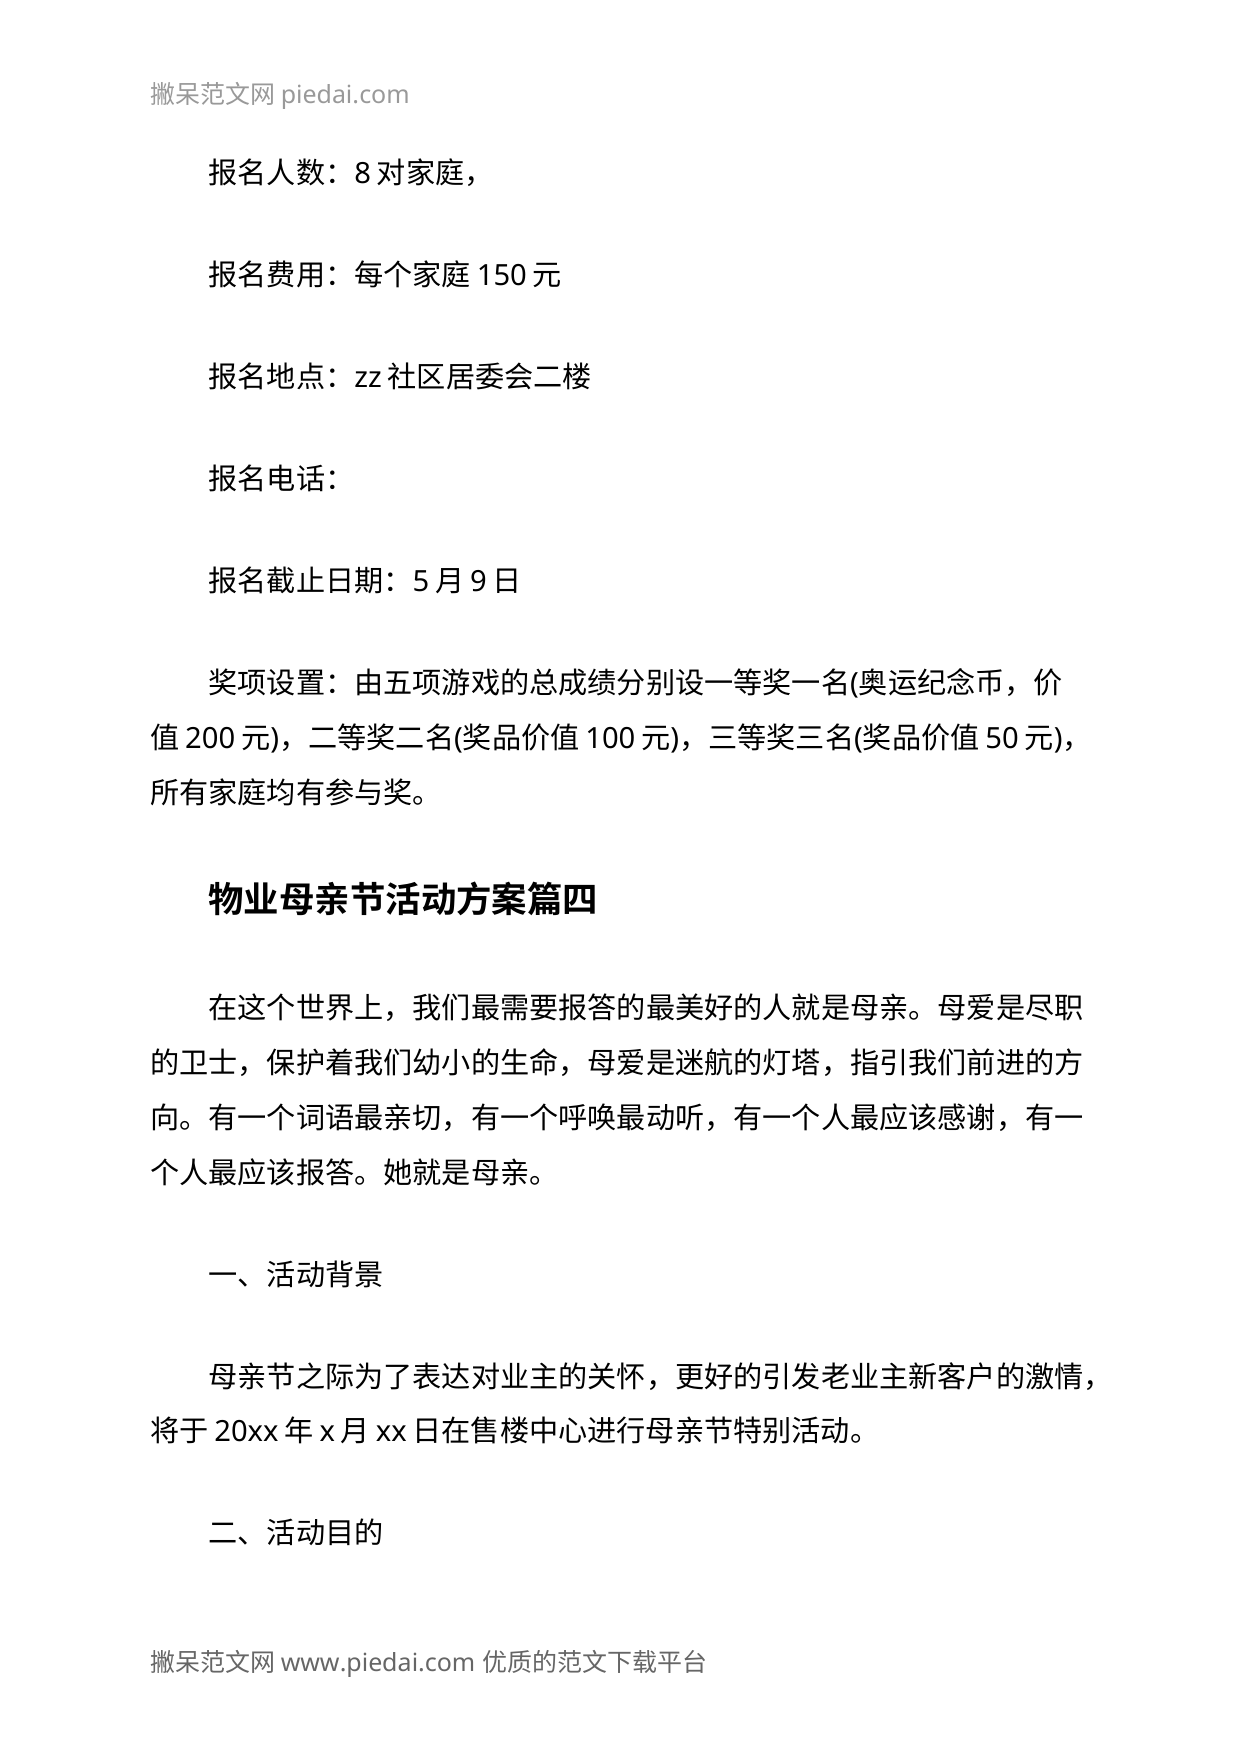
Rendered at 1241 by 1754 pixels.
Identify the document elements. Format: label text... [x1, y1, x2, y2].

text 报名截止日期：5月9日 [150, 558, 1090, 600]
text 母亲节之际为了表达对业主的关怀，更好的引发老业主新客户的激情，将于20xx年x月xx日在售楼中心进行母亲节特别活动。 [150, 1353, 1090, 1450]
text 报名电话： [150, 456, 1090, 498]
text 物业母亲节活动方案篇四 [150, 871, 1090, 923]
text 报名费用：每个家庭150元 [150, 252, 1090, 294]
text 报名人数：8对家庭， [150, 150, 1090, 192]
text 一、活动背景 [150, 1251, 1090, 1294]
text 奖项设置：由五项游戏的总成绩分别设一等奖一名(奥运纪念币，价值200元)，二等奖二名(奖品价值100元)，三等奖三名(奖品价值50元)，所有家庭均有参与奖。 [150, 660, 1090, 812]
text 在这个世界上，我们最需要报答的最美好的人就是母亲。母爱是尽职的卫士，保护着我们幼小的生命，母爱是迷航的灯塔，指引我们前进的方向。有一个词语最亲切，有一个呼唤最动听，有一个人最应该感谢，有一个人最应该报答。她就是母亲。 [150, 985, 1090, 1192]
text 二、活动目的 [150, 1510, 1090, 1552]
text 报名地点：zz社区居委会二楼 [150, 354, 1090, 396]
